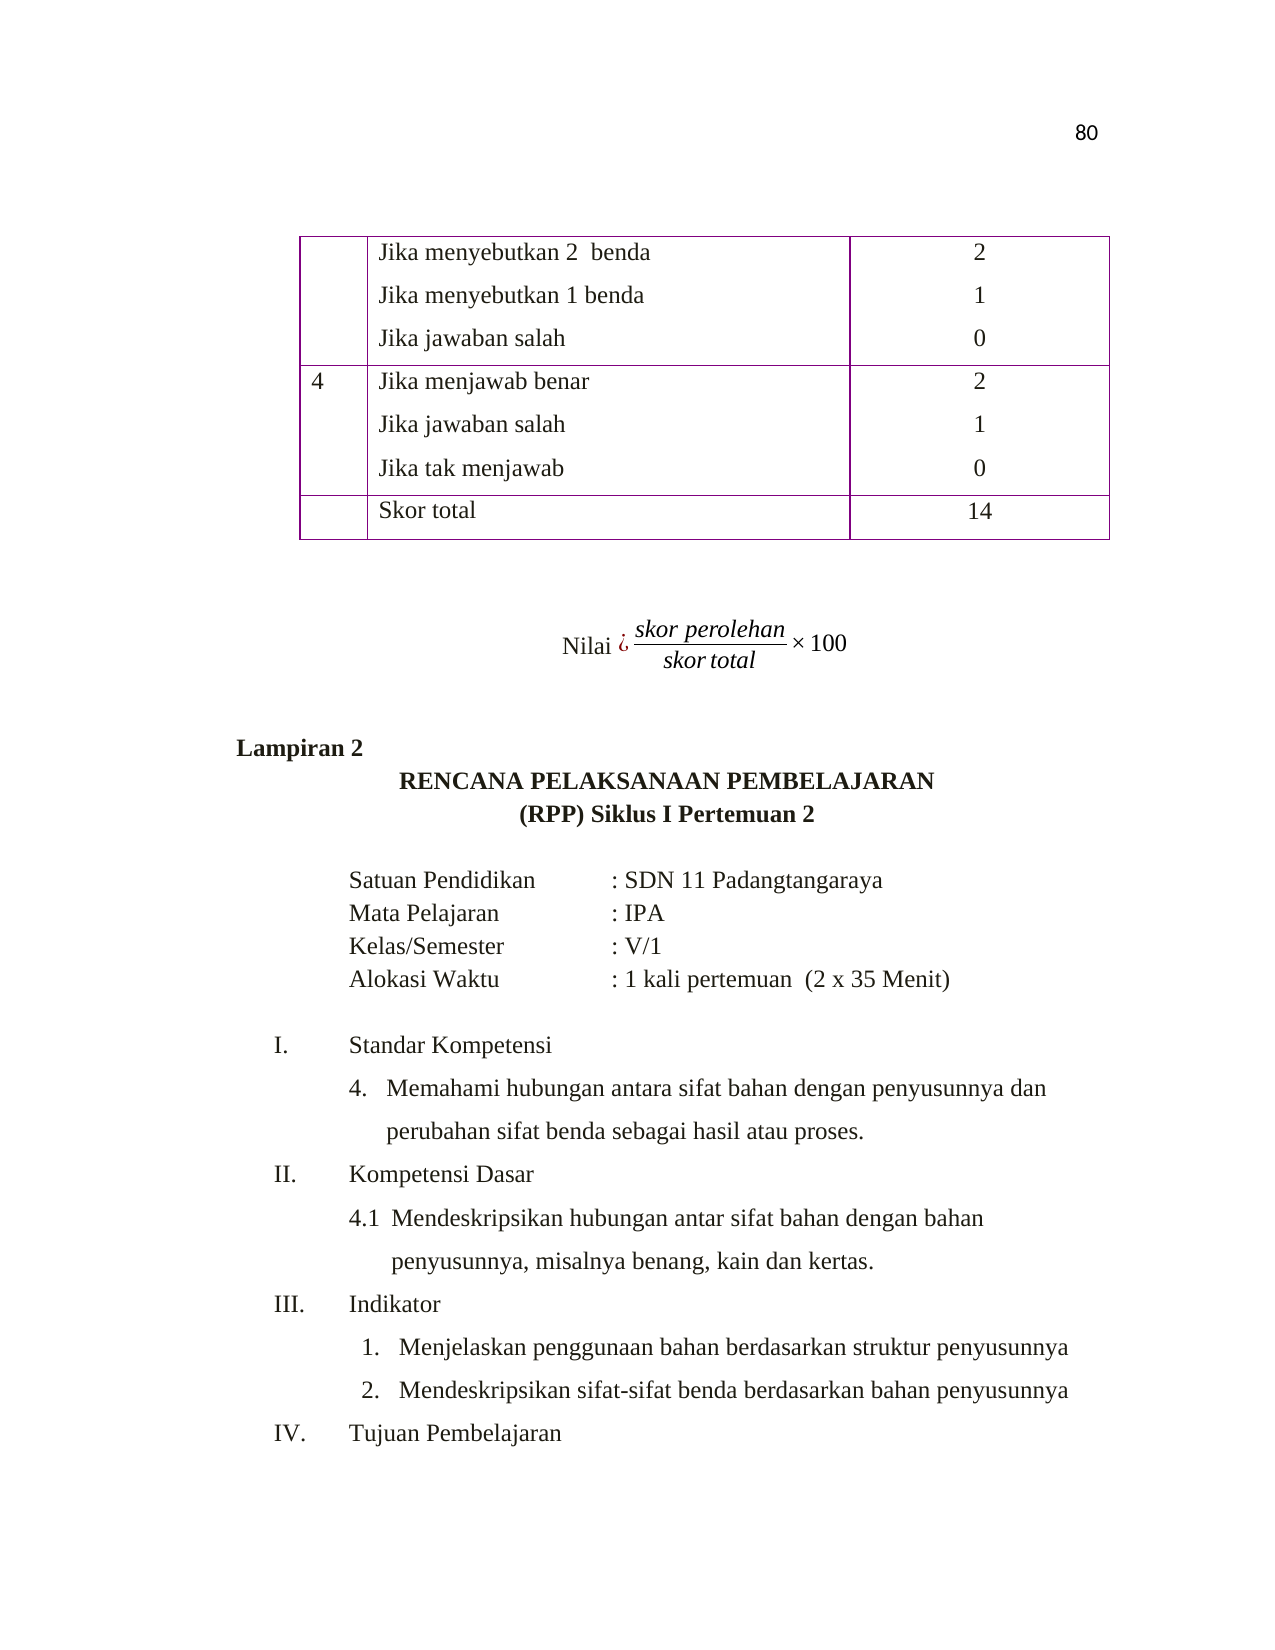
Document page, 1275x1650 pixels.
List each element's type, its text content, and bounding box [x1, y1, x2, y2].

list Tujuan Pembelajaran [274, 1418, 1098, 1447]
text Kelas/Semester : V/1 [274, 931, 1098, 960]
text Mata Pelajaran : IPA [274, 898, 1098, 927]
table_cell [301, 496, 367, 539]
text (RPP) Siklus I Pertemuan 2 [236, 799, 1098, 828]
table_cell 3 [301, 237, 367, 365]
table_cell 4 [301, 366, 367, 494]
table_cell Skor total [368, 496, 849, 539]
table_cell 5 4 3 2 1 0 [851, 237, 1109, 365]
list Kompetensi Dasar [274, 1159, 1098, 1188]
list Indikator [274, 1289, 1098, 1318]
list Standar Kompetensi [274, 1030, 1098, 1059]
text RENCANA PELAKSANAAN PEMBELAJARAN [236, 766, 1098, 795]
table_cell 14 [851, 496, 1109, 539]
list Nilai [311, 616, 1098, 675]
text Satuan Pendidikan : SDN 11 Padangtangaraya [274, 865, 1098, 894]
text Lampiran 2 [236, 733, 1098, 762]
list Memahami hubungan antara sifat bahan dengan penyusunnya dan perubahan sifat benda sebagai hasil atau proses. [349, 1073, 1098, 1145]
list Menjelaskan penggunaan bahan berdasarkan struktur penyusunnya [361, 1332, 1098, 1361]
table_cell 2 1 0 [851, 366, 1109, 494]
table_cell Jika menjawab benar Jika jawaban salah Jika tak menjawab [368, 366, 849, 494]
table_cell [368, 237, 849, 365]
list Mendeskripsikan hubungan antar sifat bahan dengan bahan penyusunnya, misalnya benang, kain dan kertas. [349, 1203, 1098, 1274]
text Alokasi Waktu : 1 kali pertemuan (2 x 35 Menit) [274, 964, 1098, 993]
list Mendeskripsikan sifat-sifat benda berdasarkan bahan penyusunnya [361, 1375, 1098, 1404]
